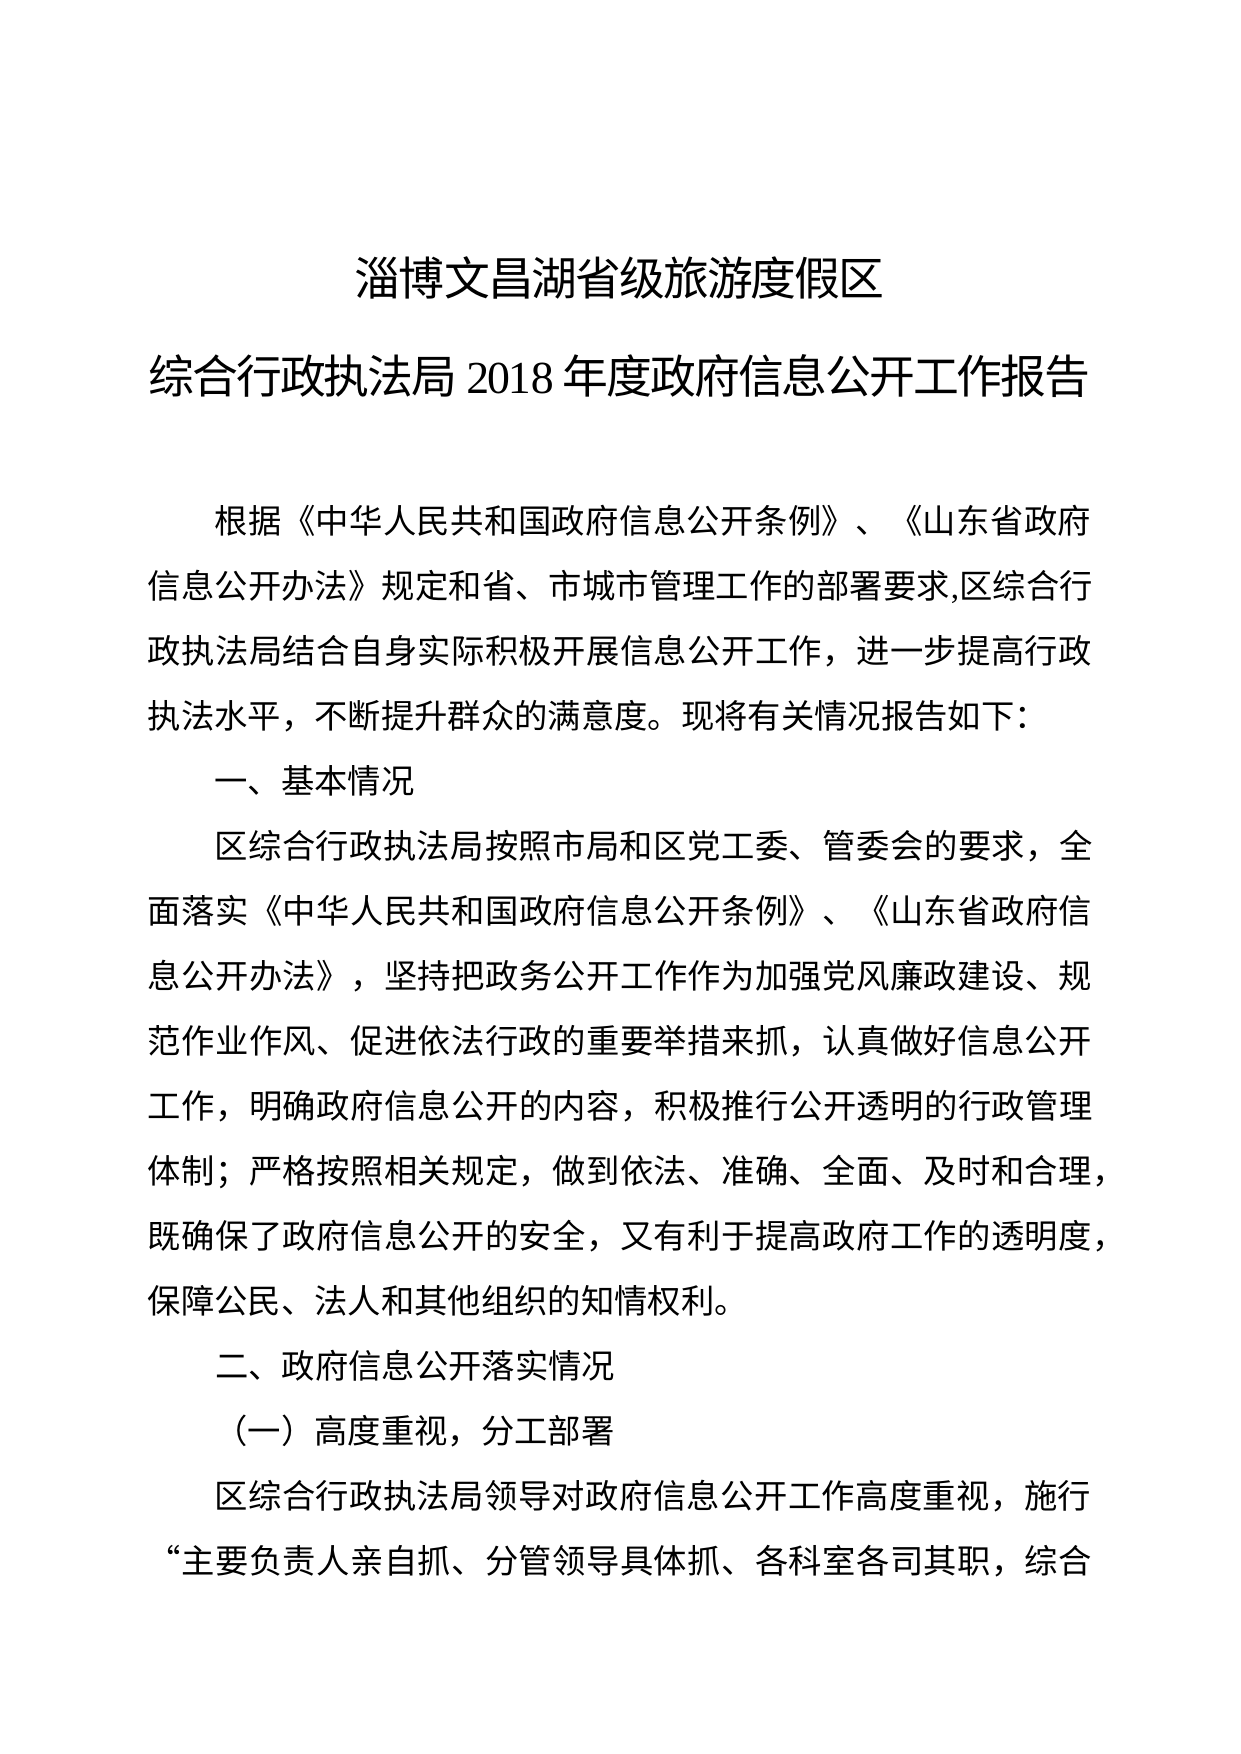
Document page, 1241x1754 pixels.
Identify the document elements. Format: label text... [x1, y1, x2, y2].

text 一、基本情况 [148, 747, 1093, 812]
text 淄博文昌湖省级旅游度假区 [148, 227, 1093, 324]
text 区综合行政执法局按照市局和区党工委、管委会的要求，全面落实《中华人民共和国政府信息公开条例》、《山东省政府信息公开办法》，坚持把政务公开工作作为加强党风廉政建设、规范作业作风、促进依法行政的重要举措来抓，认真做好信息公开工作，明确政府信息公开的内容，积极推行公开透明的行政管理体制；严格按照相关规定，做到依法、准确、全面、及时和合理，既确保了政府信息公开的安全，又有利于提高政府工作的透明度，保障公民、法人和其他组织的知情权利。 [148, 812, 1093, 1332]
text 综合行政执法局2018年度政府信息公开工作报告 [148, 324, 1093, 422]
text 根据《中华人民共和国政府信息公开条例》、《山东省政府信息公开办法》规定和省、市城市管理工作的部署要求,区综合行政执法局结合自身实际积极开展信息公开工作，进一步提高行政执法水平，不断提升群众的满意度。现将有关情况报告如下： [148, 487, 1093, 747]
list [148, 1462, 1093, 1592]
list 政府信息公开落实情况 [148, 1332, 1093, 1397]
list 高度重视，分工部署 [148, 1397, 1093, 1462]
